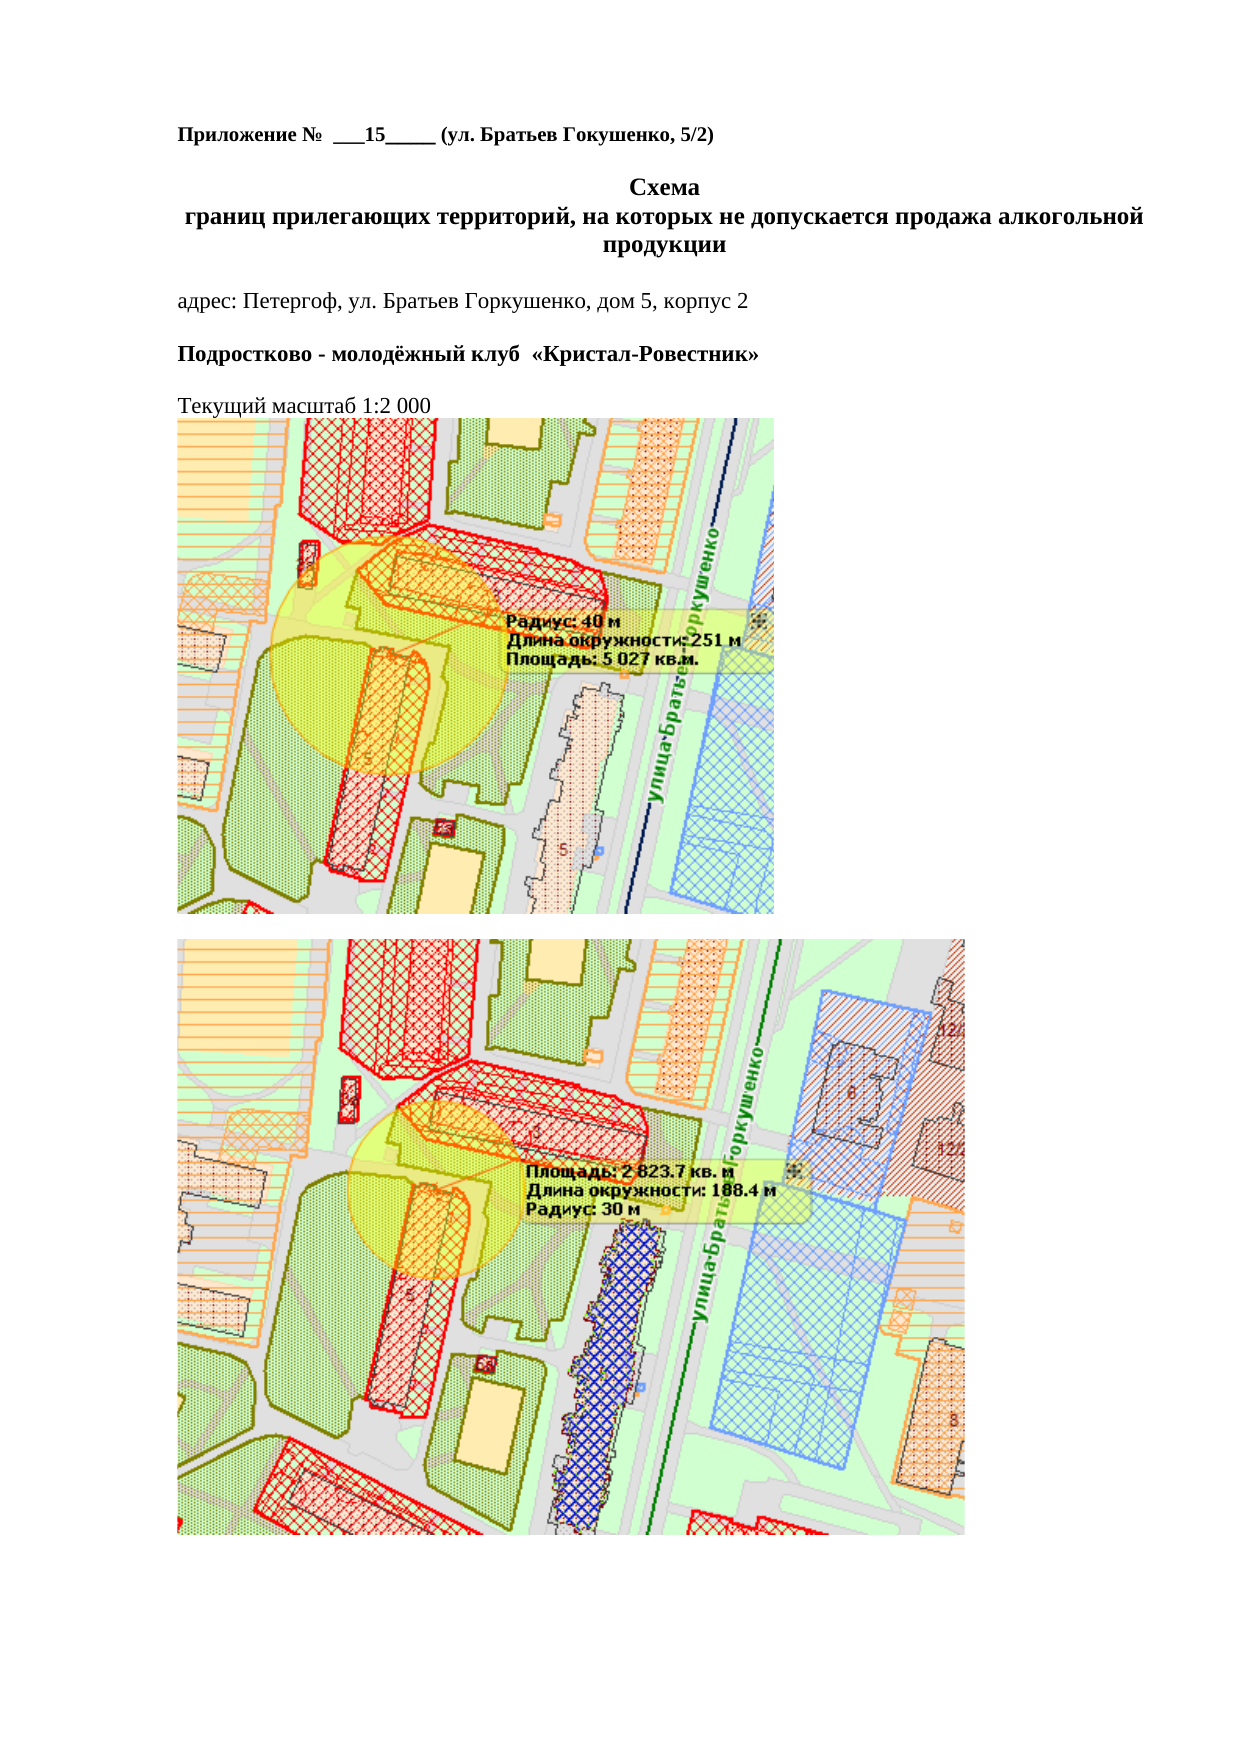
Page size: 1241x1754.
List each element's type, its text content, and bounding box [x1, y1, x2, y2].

text Текущий масштаб 1:2 000 [177, 392, 1152, 419]
text Приложение № ___15____ (ул. Братьев Гокушенко, 5/2) [177, 118, 1152, 147]
picture [177, 418, 774, 914]
text Подростково - молодёжный клуб «Кристал-Ровестник» [177, 340, 1152, 366]
text границ прилегающих территорий, на которых не допускается продажа алкогольной продукции [177, 201, 1152, 258]
text адрес: Петергоф, ул. Братьев Горкушенко, дом 5, корпус 2 [177, 287, 1152, 313]
picture [177, 939, 965, 1535]
text Схема [177, 172, 1152, 201]
